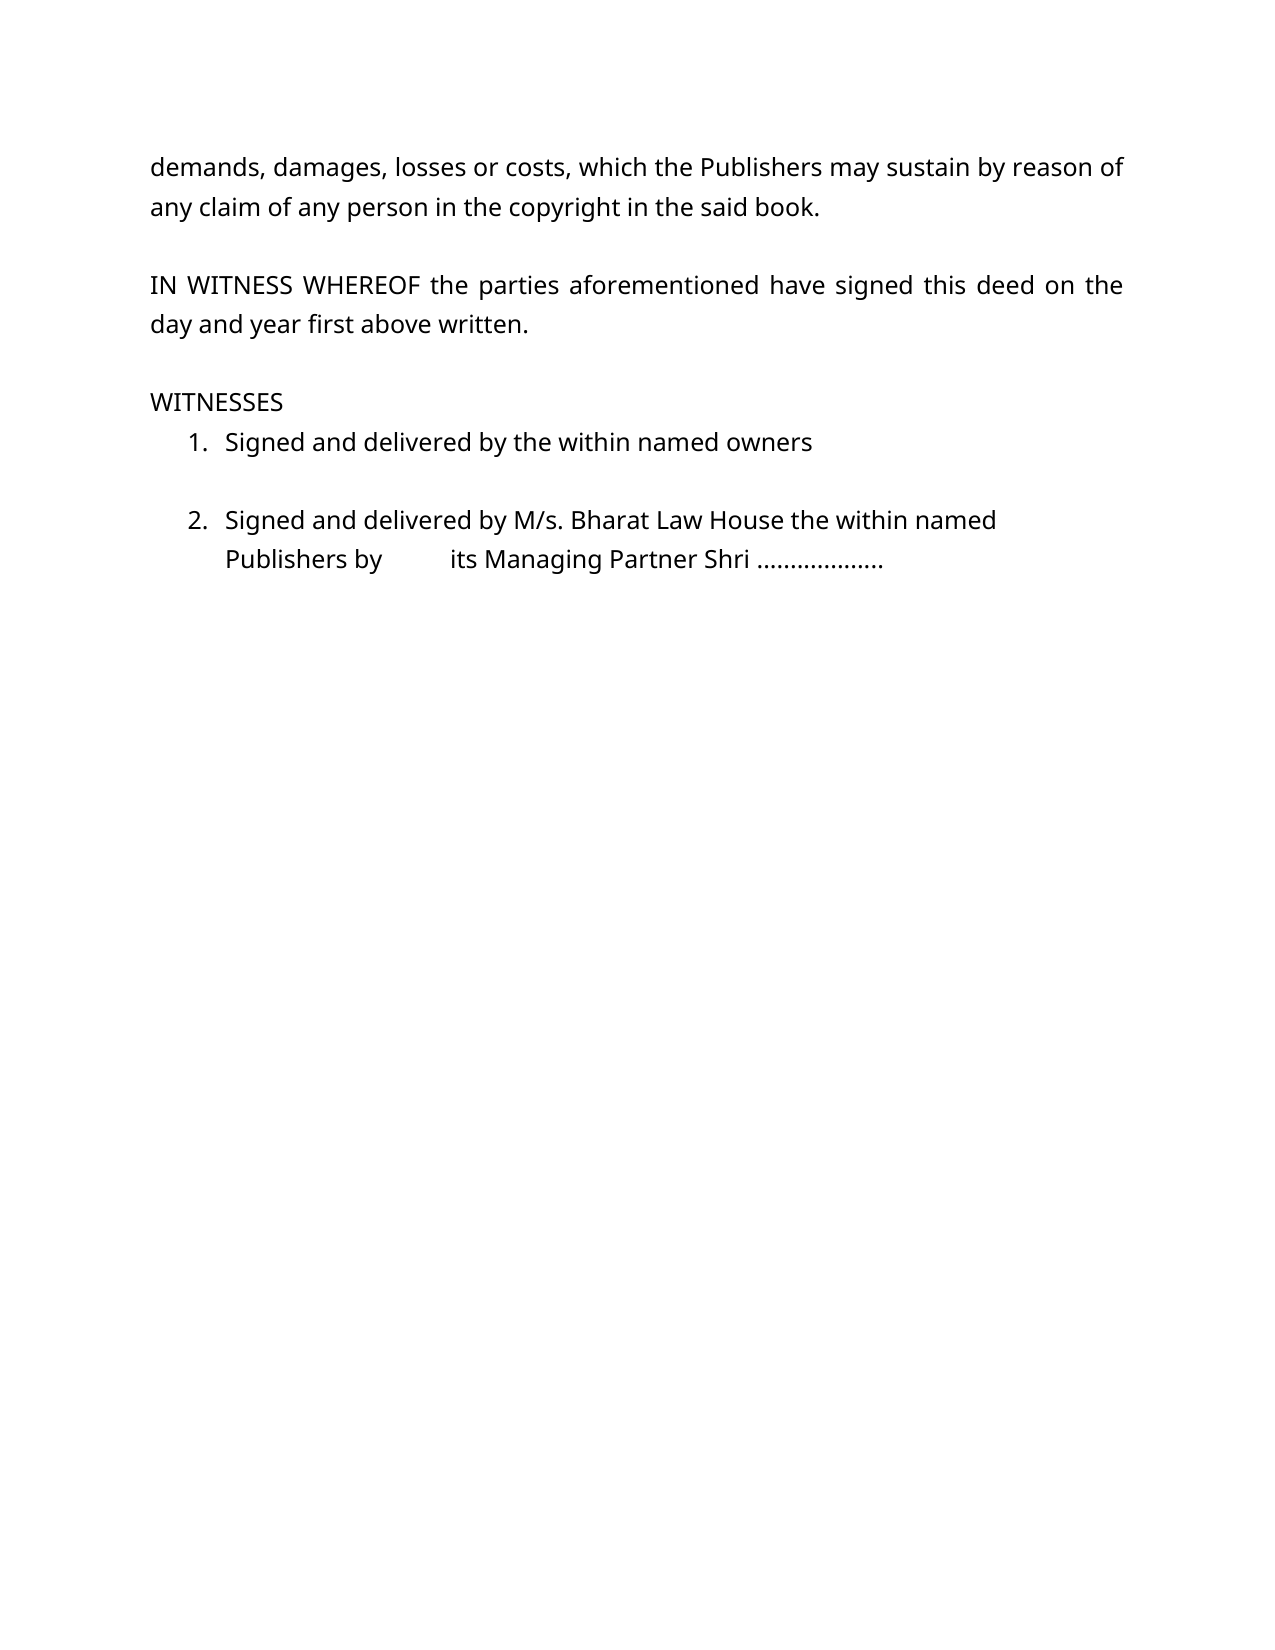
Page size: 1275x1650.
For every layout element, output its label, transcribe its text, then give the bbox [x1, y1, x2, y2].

list Signed and delivered by M/s. Bharat Law House the within named Publishers by its Managing Partner Shri ................... [187, 502, 1125, 576]
list Signed and delivered by the within named owners [187, 424, 1125, 458]
text WITNESSES [150, 385, 1125, 419]
text IN WITNESS WHEREOF the parties aforementioned have signed this deed on the day and year first above written. [150, 267, 1125, 341]
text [150, 150, 1125, 223]
